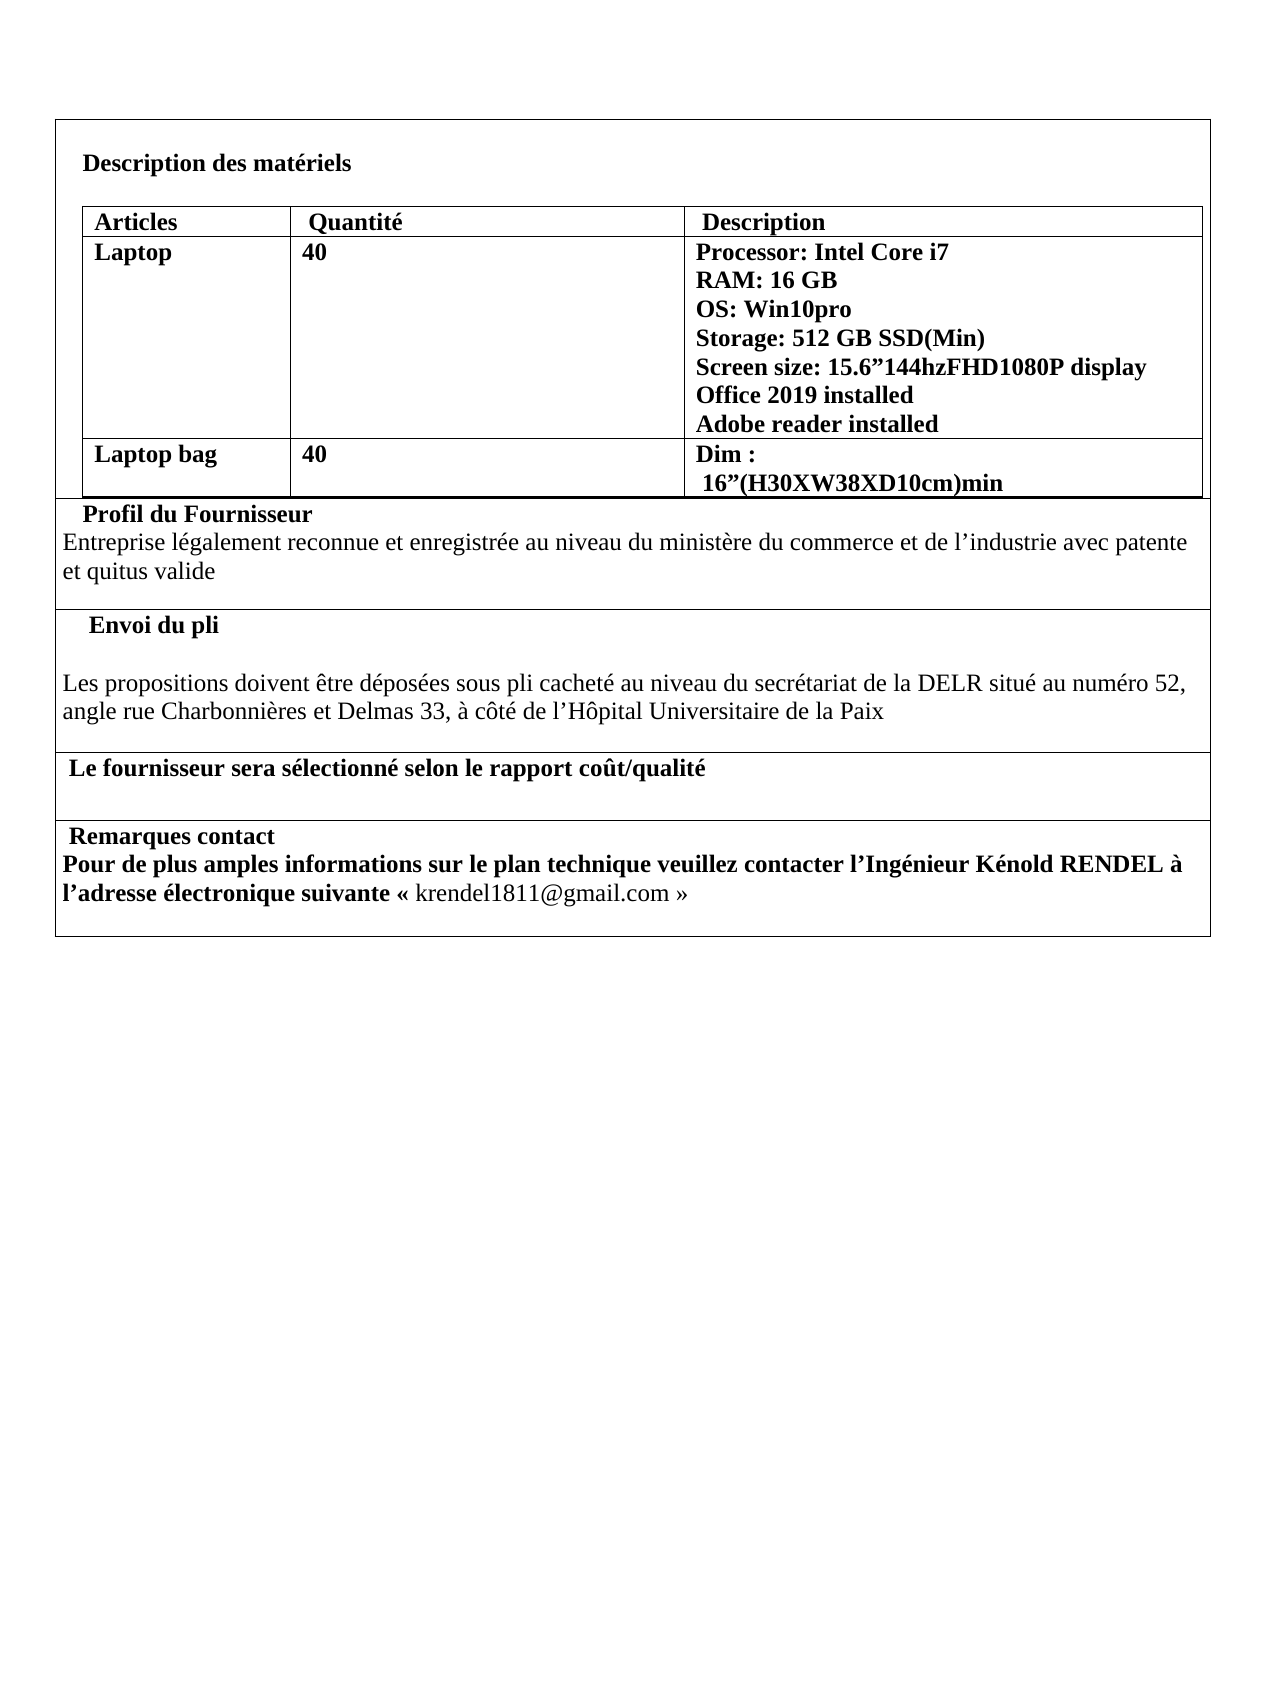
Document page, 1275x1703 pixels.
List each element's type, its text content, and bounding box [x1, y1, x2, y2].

table_cell Remarques contact Pour de plus amples informations sur le plan technique veuillez contacter l’Ingénieur Kénold RENDEL à l’adresse électronique suivante « krendel1811@gmail.com » [56, 821, 1210, 936]
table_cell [56, 120, 1210, 498]
table_cell Le fournisseur sera sélectionné selon le rapport coût/qualité [56, 753, 1210, 820]
table_cell Envoi du pli Les propositions doivent être déposées sous pli cacheté au niveau du secrétariat de la DELR situé au numéro 52, angle rue Charbonnières et Delmas 33, à côté de l’Hôpital Universitaire de la Paix [56, 610, 1210, 752]
table_cell Profil du Fournisseur Entreprise légalement reconnue et enregistrée au niveau du ministère du commerce et de l’industrie avec patente et quitus valide [56, 499, 1210, 609]
